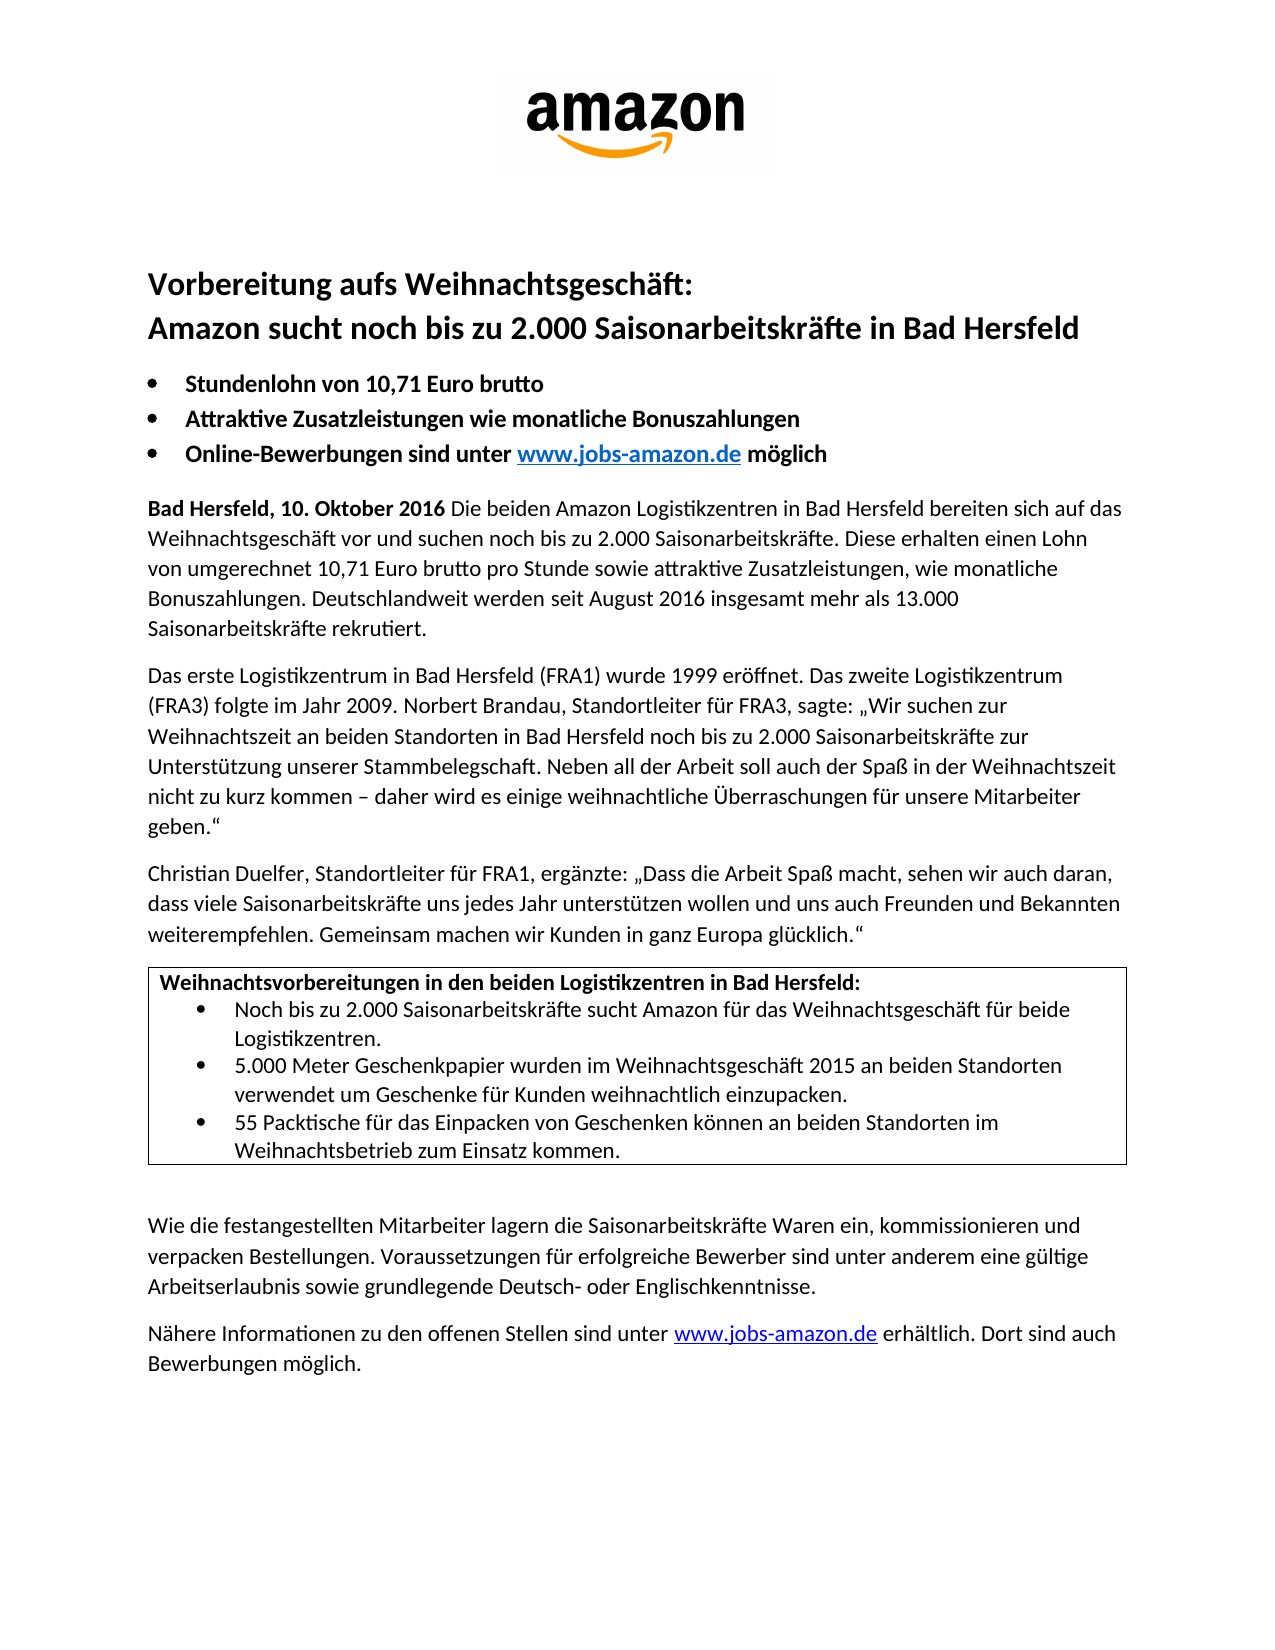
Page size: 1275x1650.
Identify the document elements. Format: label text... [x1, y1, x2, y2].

list Online-Bewerbungen sind unter www.jobs-amazon.de möglich [148, 438, 1127, 468]
text Bad Hersfeld, 10. Oktober 2016 Die beiden Amazon Logistikzentren in Bad Hersfeld bereiten sich auf das Weihnachtsgeschäft vor und suchen noch bis zu 2.000 Saisonarbeitskräfte. Diese erhalten einen Lohn von umgerechnet 10,71 Euro brutto pro Stunde sowie attraktive Zusatzleistungen, wie monatliche Bonuszahlungen. Deutschlandweit werden seit August 2016 insgesamt mehr als 13.000 Saisonarbeitskräfte rekrutiert. [148, 494, 1127, 642]
picture [498, 73, 777, 176]
text Nähere Informationen zu den offenen Stellen sind unter www.jobs-amazon.de erhältlich. Dort sind auch Bewerbungen möglich. [148, 1319, 1127, 1407]
list Stundenlohn von 10,71 Euro brutto [148, 368, 1127, 398]
text Vorbereitung aufs Weihnachtsgeschäft: Amazon sucht noch bis zu 2.000 Saisonarbeitskräfte in Bad Hersfeld [148, 263, 1127, 348]
text Das erste Logistikzentrum in Bad Hersfeld (FRA1) wurde 1999 eröffnet. Das zweite Logistikzentrum (FRA3) folgte im Jahr 2009. Norbert Brandau, Standortleiter für FRA3, sagte: „Wir suchen zur Weihnachtszeit an beiden Standorten in Bad Hersfeld noch bis zu 2.000 Saisonarbeitskräfte zur Unterstützung unserer Stammbelegschaft. Neben all der Arbeit soll auch der Spaß in der Weihnachtszeit nicht zu kurz kommen – daher wird es einige weihnachtliche Überraschungen für unsere Mitarbeiter geben.“ [148, 661, 1127, 840]
text Wie die festangestellten Mitarbeiter lagern die Saisonarbeitskräfte Waren ein, kommissionieren und verpacken Bestellungen. Voraussetzungen für erfolgreiche Bewerber sind unter anderem eine gültige Arbeitserlaubnis sowie grundlegende Deutsch- oder Englischkenntnisse. [148, 1212, 1127, 1300]
table_header Weihnachtsvorbereitungen in den beiden Logistikzentren in Bad Hersfeld: Noch bis zu 2.000 Saisonarbeitskräfte sucht Amazon für das Weihnachtsgeschäft für beide Logistikzentren. 5.000 Meter Geschenkpapier wurden im Weihnachtsgeschäft 2015 an beiden Standorten verwendet um Geschenke für Kunden weihnachtlich einzupacken. 55 Packtische für das Einpacken von Geschenken können an beiden Standorten im Weihnachtsbetrieb zum Einsatz kommen. [149, 968, 1126, 1164]
list Attraktive Zusatzleistungen wie monatliche Bonuszahlungen [148, 403, 1127, 433]
text Christian Duelfer, Standortleiter für FRA1, ergänzte: „Dass die Arbeit Spaß macht, sehen wir auch daran, dass viele Saisonarbeitskräfte uns jedes Jahr unterstützen wollen und uns auch Freunden und Bekannten weiterempfehlen. Gemeinsam machen wir Kunden in ganz Europa glücklich.“ [148, 859, 1127, 948]
